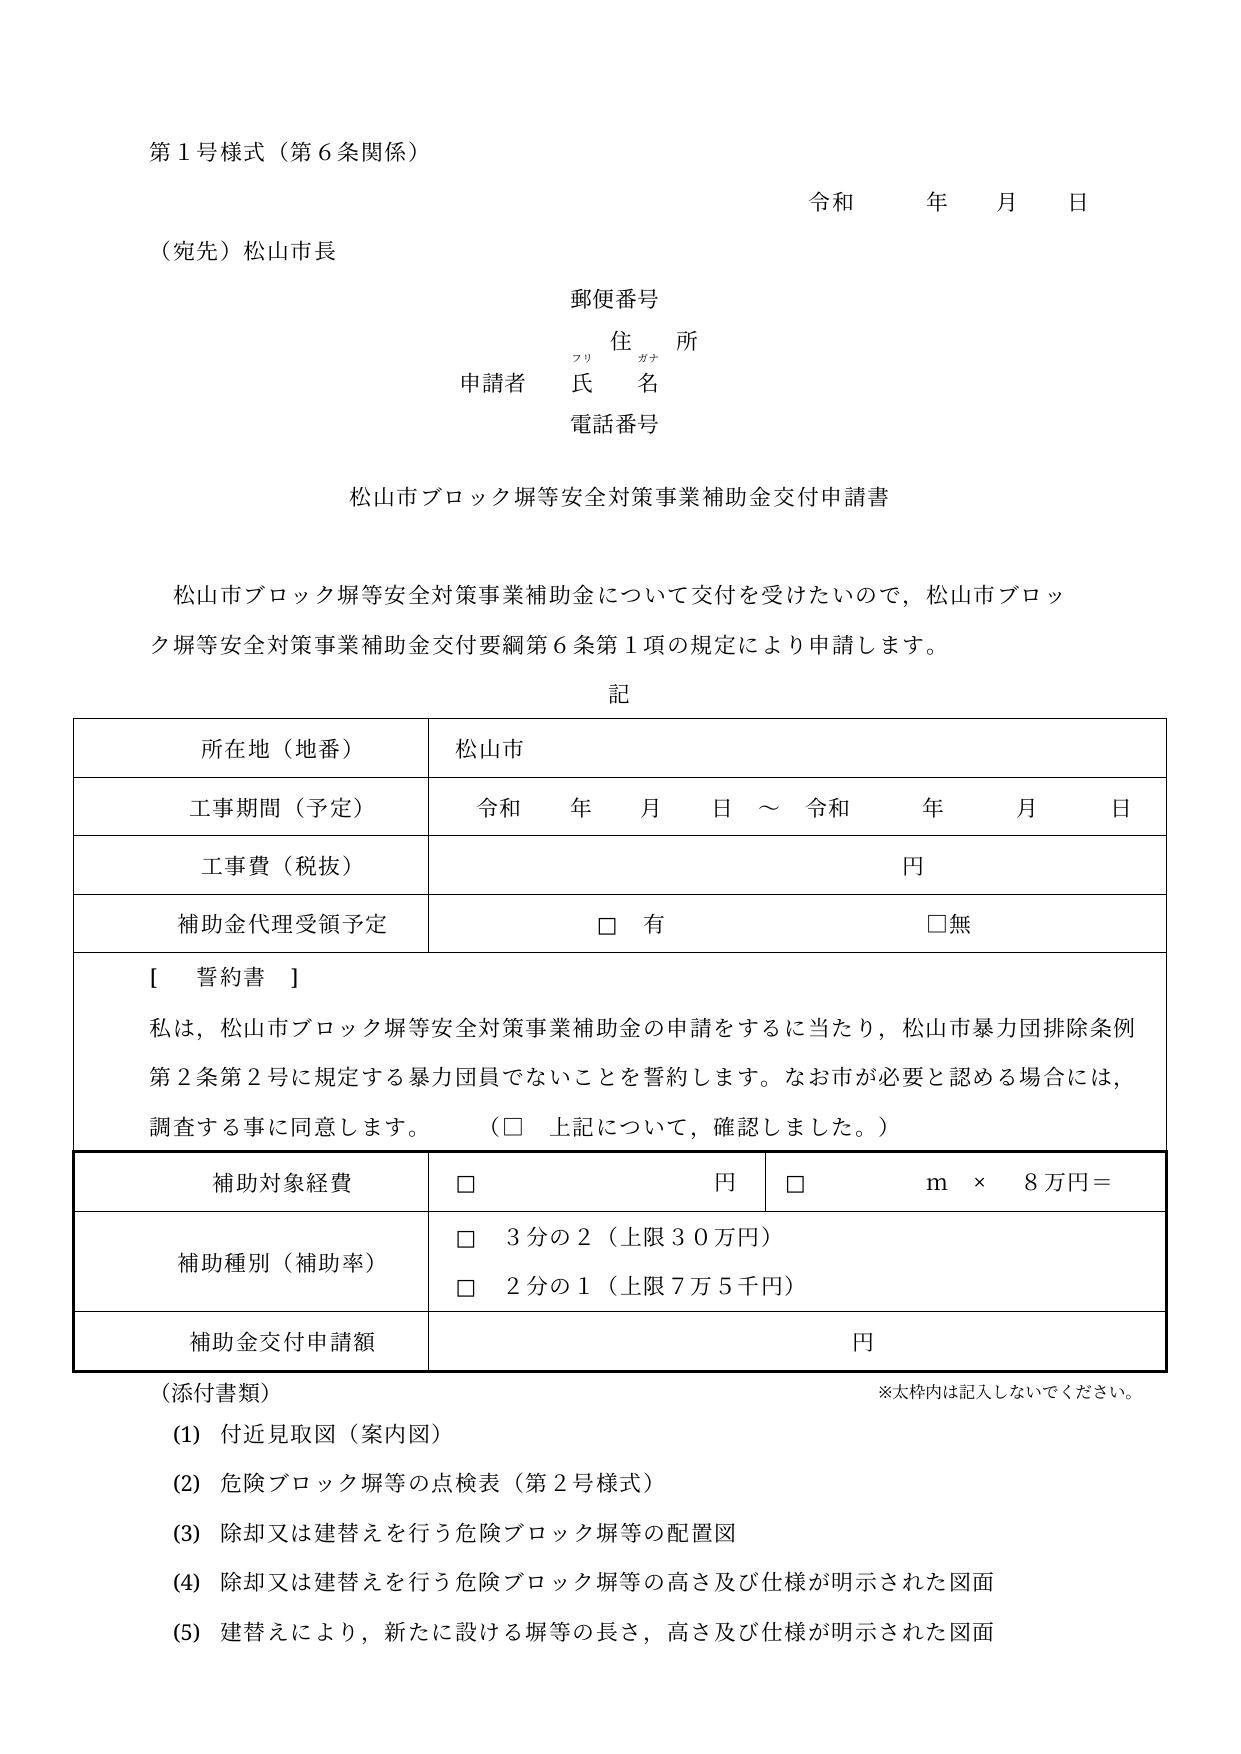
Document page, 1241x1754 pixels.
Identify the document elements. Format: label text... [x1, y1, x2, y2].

text 郵便番号 [149, 274, 1094, 316]
text (2) 危険ブロック塀等の点検表（第２号様式） [149, 1458, 1091, 1507]
table_cell 工事期間（予定） [74, 778, 428, 835]
table_cell □ ｍ×８万円＝ [766, 1153, 1165, 1211]
text 松山市ブロック塀等安全対策事業補助金について交付を受けたいので，松山市ブロック塀等安全対策事業補助金交付要綱第６条第１項の規定により申請します。 [149, 570, 1091, 668]
text 松山市ブロック塀等安全対策事業補助金交付申請書 [149, 471, 1091, 520]
text （宛先）松山市長 [149, 225, 1091, 274]
text 記 [149, 668, 1091, 718]
text 第１号様式（第６条関係） [149, 126, 1088, 176]
table_cell 補助金交付申請額 [75, 1312, 428, 1370]
text (4) 除却又は建替えを行う危険ブロック塀等の高さ及び仕様が明示された図面 [172, 1557, 1091, 1606]
text 申請者 [149, 358, 1094, 399]
text (5) 建替えにより，新たに設ける塀等の長さ，高さ及び仕様が明示された図面 [172, 1606, 1091, 1655]
table_cell 円 [429, 1312, 1165, 1370]
text 電話番号 [149, 399, 1094, 441]
text (1) 付近見取図（案内図） [149, 1408, 1091, 1458]
table_cell □有 □無 [429, 895, 1166, 952]
text 令和 年 月 日 [149, 176, 1091, 225]
table_cell 令和 年 月 日 ～ 令和 年 月 日 [429, 778, 1166, 835]
table_cell □ 円 [429, 1153, 765, 1211]
table_cell □３分の２（上限３０万円） □２分の１（上限７万５千円） [429, 1212, 1165, 1311]
table_cell 補助種別（補助率） [75, 1212, 428, 1311]
text (3) 除却又は建替えを行う危険ブロック塀等の配置図 [172, 1507, 1091, 1557]
table_header 松山市 [429, 719, 1166, 777]
table_cell 補助金代理受領予定 [74, 895, 428, 952]
table_cell 補助対象経費 [75, 1153, 428, 1211]
text （添付書類） [149, 1373, 1001, 1408]
table_cell 円 [429, 836, 1166, 894]
table_cell [誓約書] 私は，松山市ブロック塀等安全対策事業補助金の申請をするに当たり，松山市暴力団排除条例第２条第２号に規定する暴力団員でないことを誓約します。なお市が必要と認める場合には，調査する事に同意します。 （□ 上記について，確認しました。） [74, 953, 1166, 1150]
text 住 所 [149, 316, 1094, 358]
table_cell 工事費（税抜） [74, 836, 428, 894]
table_header 所在地（地番） [74, 719, 428, 777]
